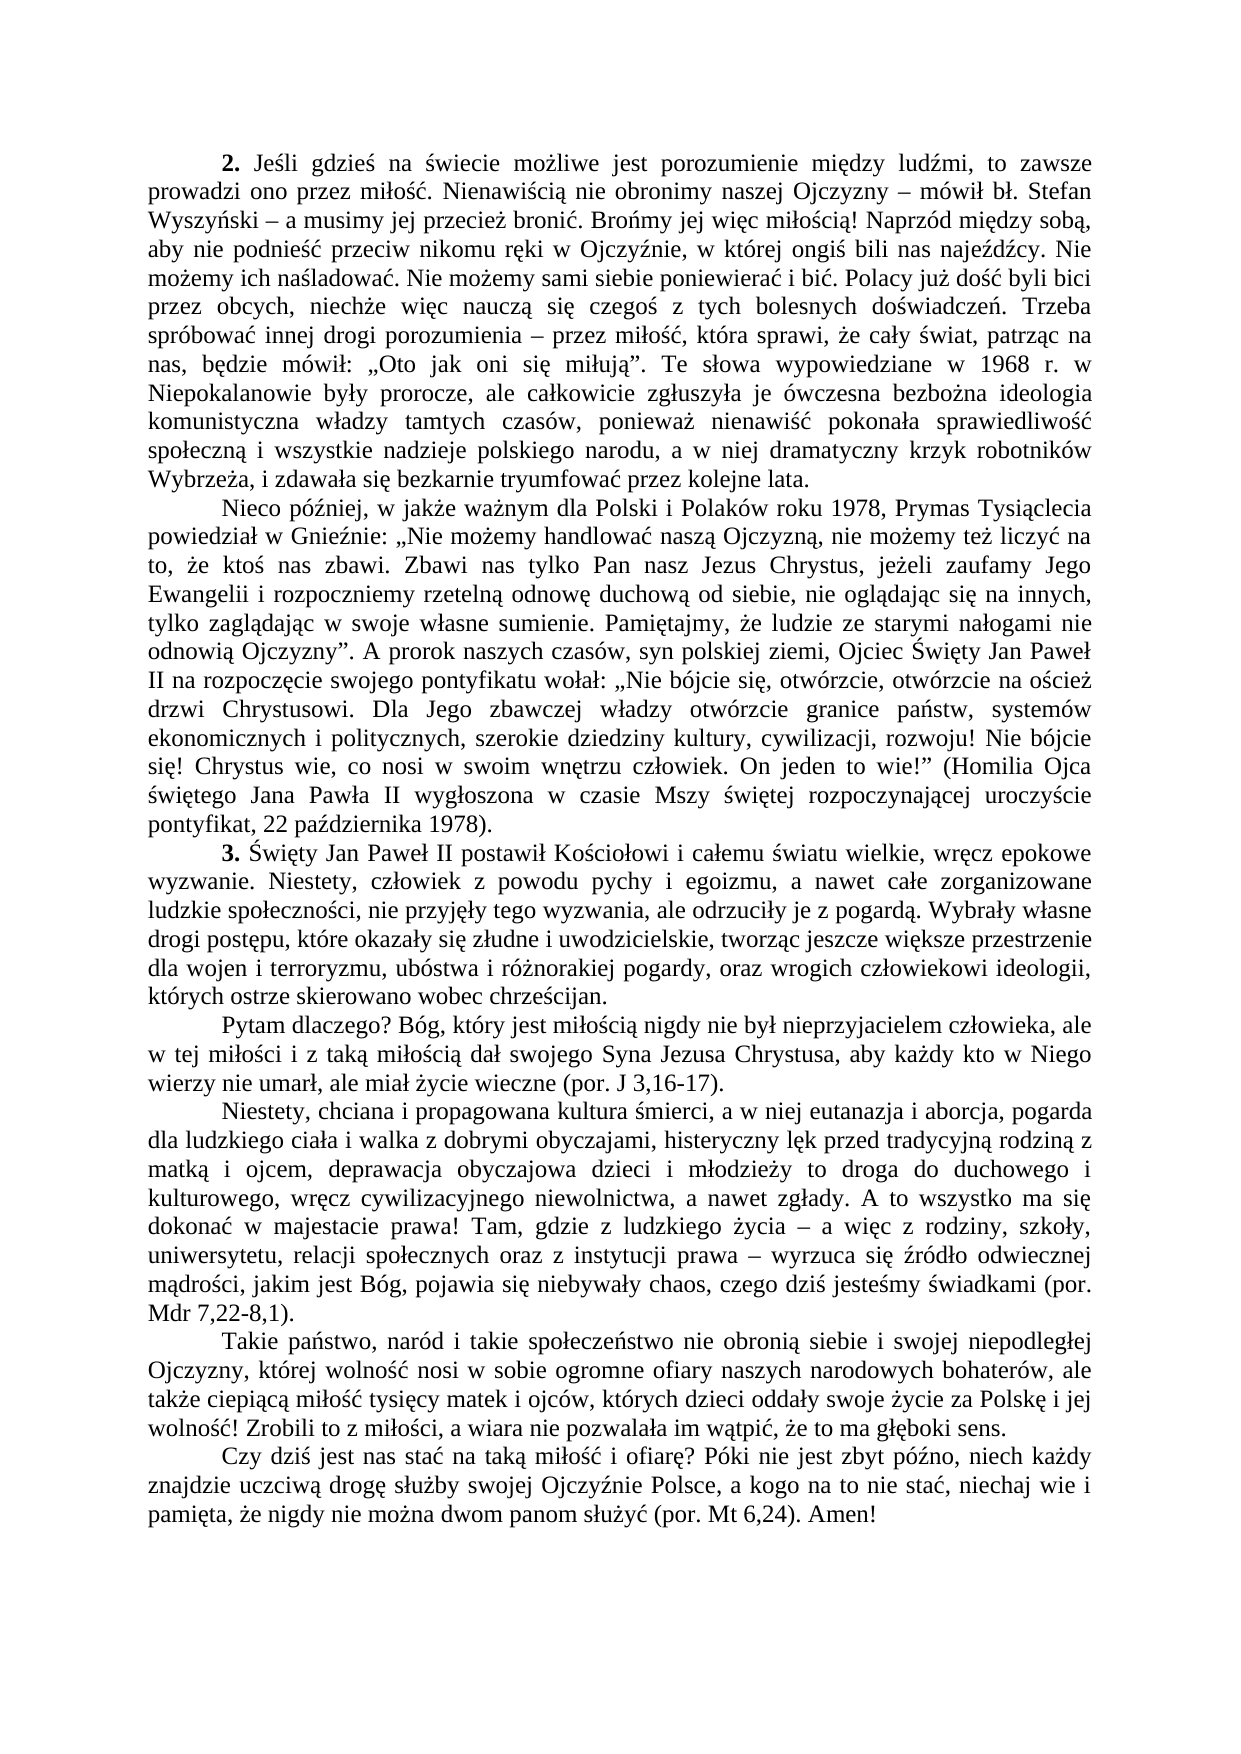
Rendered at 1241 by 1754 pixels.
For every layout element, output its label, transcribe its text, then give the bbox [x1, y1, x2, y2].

text 3. Święty Jan Paweł II postawił Kościołowi i całemu światu wielkie, wręcz epokowe wyzwanie. Niestety, człowiek z powodu pychy i egoizmu, a nawet całe zorganizowane ludzkie społeczności, nie przyjęły tego wyzwania, ale odrzuciły je z pogardą. Wybrały własne drogi postępu, które okazały się złudne i uwodzicielskie, tworząc jeszcze większe przestrzenie dla wojen i terroryzmu, ubóstwa i różnorakiej pogardy, oraz wrogich człowiekowi ideologii, których ostrze skierowano wobec chrześcijan. [148, 838, 1093, 1010]
text Czy dziś jest nas stać na taką miłość i ofiarę? Póki nie jest zbyt późno, niech każdy znajdzie uczciwą drogę służby swojej Ojczyźnie Polsce, a kogo na to nie stać, niechaj wie i pamięta, że nigdy nie można dwom panom służyć (por. Mt 6,24). Amen! [148, 1441, 1093, 1528]
text Pytam dlaczego? Bóg, który jest miłością nigdy nie był nieprzyjacielem człowieka, ale w tej miłości i z taką miłością dał swojego Syna Jezusa Chrystusa, aby każdy kto w Niego wierzy nie umarł, ale miał życie wieczne (por. J 3,16-17). [148, 1010, 1093, 1096]
text Takie państwo, naród i takie społeczeństwo nie obronią siebie i swojej niepodległej Ojczyzny, której wolność nosi w sobie ogromne ofiary naszych narodowych bohaterów, ale także ciepiącą miłość tysięcy matek i ojców, których dzieci oddały swoje życie za Polskę i jej wolność! Zrobili to z miłości, a wiara nie pozwalała im wątpić, że to ma głęboki sens. [148, 1326, 1093, 1441]
text Nieco później, w jakże ważnym dla Polski i Polaków roku 1978, Prymas Tysiąclecia powiedział w Gnieźnie: „Nie możemy handlować naszą Ojczyzną, nie możemy też liczyć na to, że ktoś nas zbawi. Zbawi nas tylko Pan nasz Jezus Chrystus, jeżeli zaufamy Jego Ewangelii i rozpoczniemy rzetelną odnowę duchową od siebie, nie oglądając się na innych, tylko zaglądając w swoje własne sumienie. Pamiętajmy, że ludzie ze starymi nałogami nie odnowią Ojczyzny”. A prorok naszych czasów, syn polskiej ziemi, Ojciec Święty Jan Paweł II na rozpoczęcie swojego pontyfikatu wołał: „Nie bójcie się, otwórzcie, otwórzcie na oścież drzwi Chrystusowi. Dla Jego zbawczej władzy otwórzcie granice państw, systemów ekonomicznych i politycznych, szerokie dziedziny kultury, cywilizacji, rozwoju! Nie bójcie się! Chrystus wie, co nosi w swoim wnętrzu człowiek. On jeden to wie!” (Homilia Ojca świętego Jana Pawła II wygłoszona w czasie Mszy świętej rozpoczynającej uroczyście pontyfikat, 22 października 1978). [148, 493, 1093, 838]
text Niestety, chciana i propagowana kultura śmierci, a w niej eutanazja i aborcja, pogarda dla ludzkiego ciała i walka z dobrymi obyczajami, histeryczny lęk przed tradycyjną rodziną z matką i ojcem, deprawacja obyczajowa dzieci i młodzieży to droga do duchowego i kulturowego, wręcz cywilizacyjnego niewolnictwa, a nawet zgłady. A to wszystko ma się dokonać w majestacie prawa! Tam, gdzie z ludzkiego życia ‒ a więc z rodziny, szkoły, uniwersytetu, relacji społecznych oraz z instytucji prawa ‒ wyrzuca się źródło odwiecznej mądrości, jakim jest Bóg, pojawia się niebywały chaos, czego dziś jesteśmy świadkami (por. Mdr 7,22-8,1). [148, 1096, 1093, 1326]
text 2. Jeśli gdzieś na świecie możliwe jest porozumienie między ludźmi, to zawsze prowadzi ono przez miłość. Nienawiścią nie obronimy naszej Ojczyzny ‒ mówił bł. Stefan Wyszyński ‒ a musimy jej przecież bronić. Brońmy jej więc miłością! Naprzód między sobą, aby nie podnieść przeciw nikomu ręki w Ojczyźnie, w której ongiś bili nas najeźdźcy. Nie możemy ich naśladować. Nie możemy sami siebie poniewierać i bić. Polacy już dość byli bici przez obcych, niechże więc nauczą się czegoś z tych bolesnych doświadczeń. Trzeba spróbować innej drogi porozumienia – przez miłość, która sprawi, że cały świat, patrząc na nas, będzie mówił: „Oto jak oni się miłują”. Te słowa wypowiedziane w 1968 r. w Niepokalanowie były prorocze, ale całkowicie zgłuszyła je ówczesna bezbożna ideologia komunistyczna władzy tamtych czasów, ponieważ nienawiść pokonała sprawiedliwość społeczną i wszystkie nadzieje polskiego narodu, a w niej dramatyczny krzyk robotników Wybrzeża, i zdawała się bezkarnie tryumfować przez kolejne lata. [148, 148, 1093, 493]
